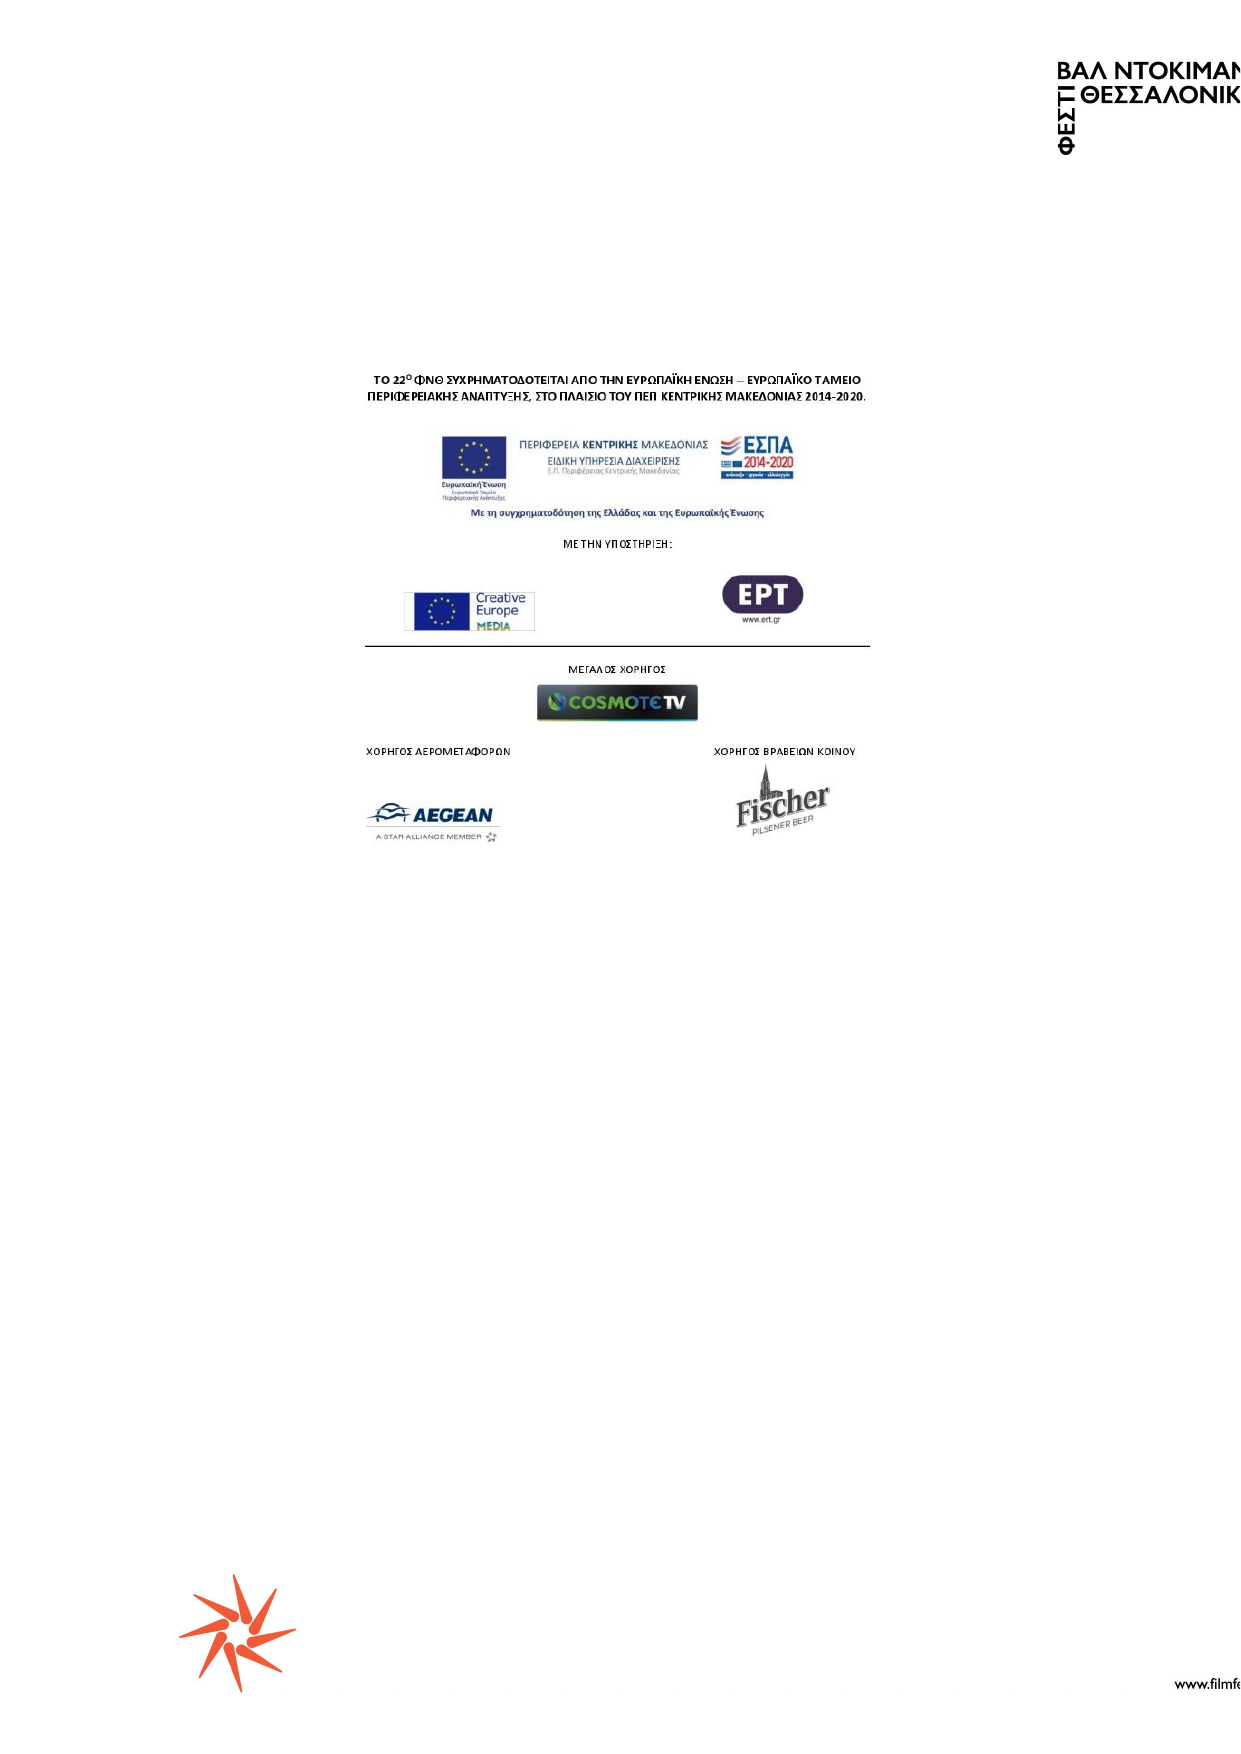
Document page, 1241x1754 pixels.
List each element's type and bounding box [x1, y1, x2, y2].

picture [328, 354, 912, 874]
picture [176, 59, 1241, 173]
picture [176, 1571, 1241, 1695]
